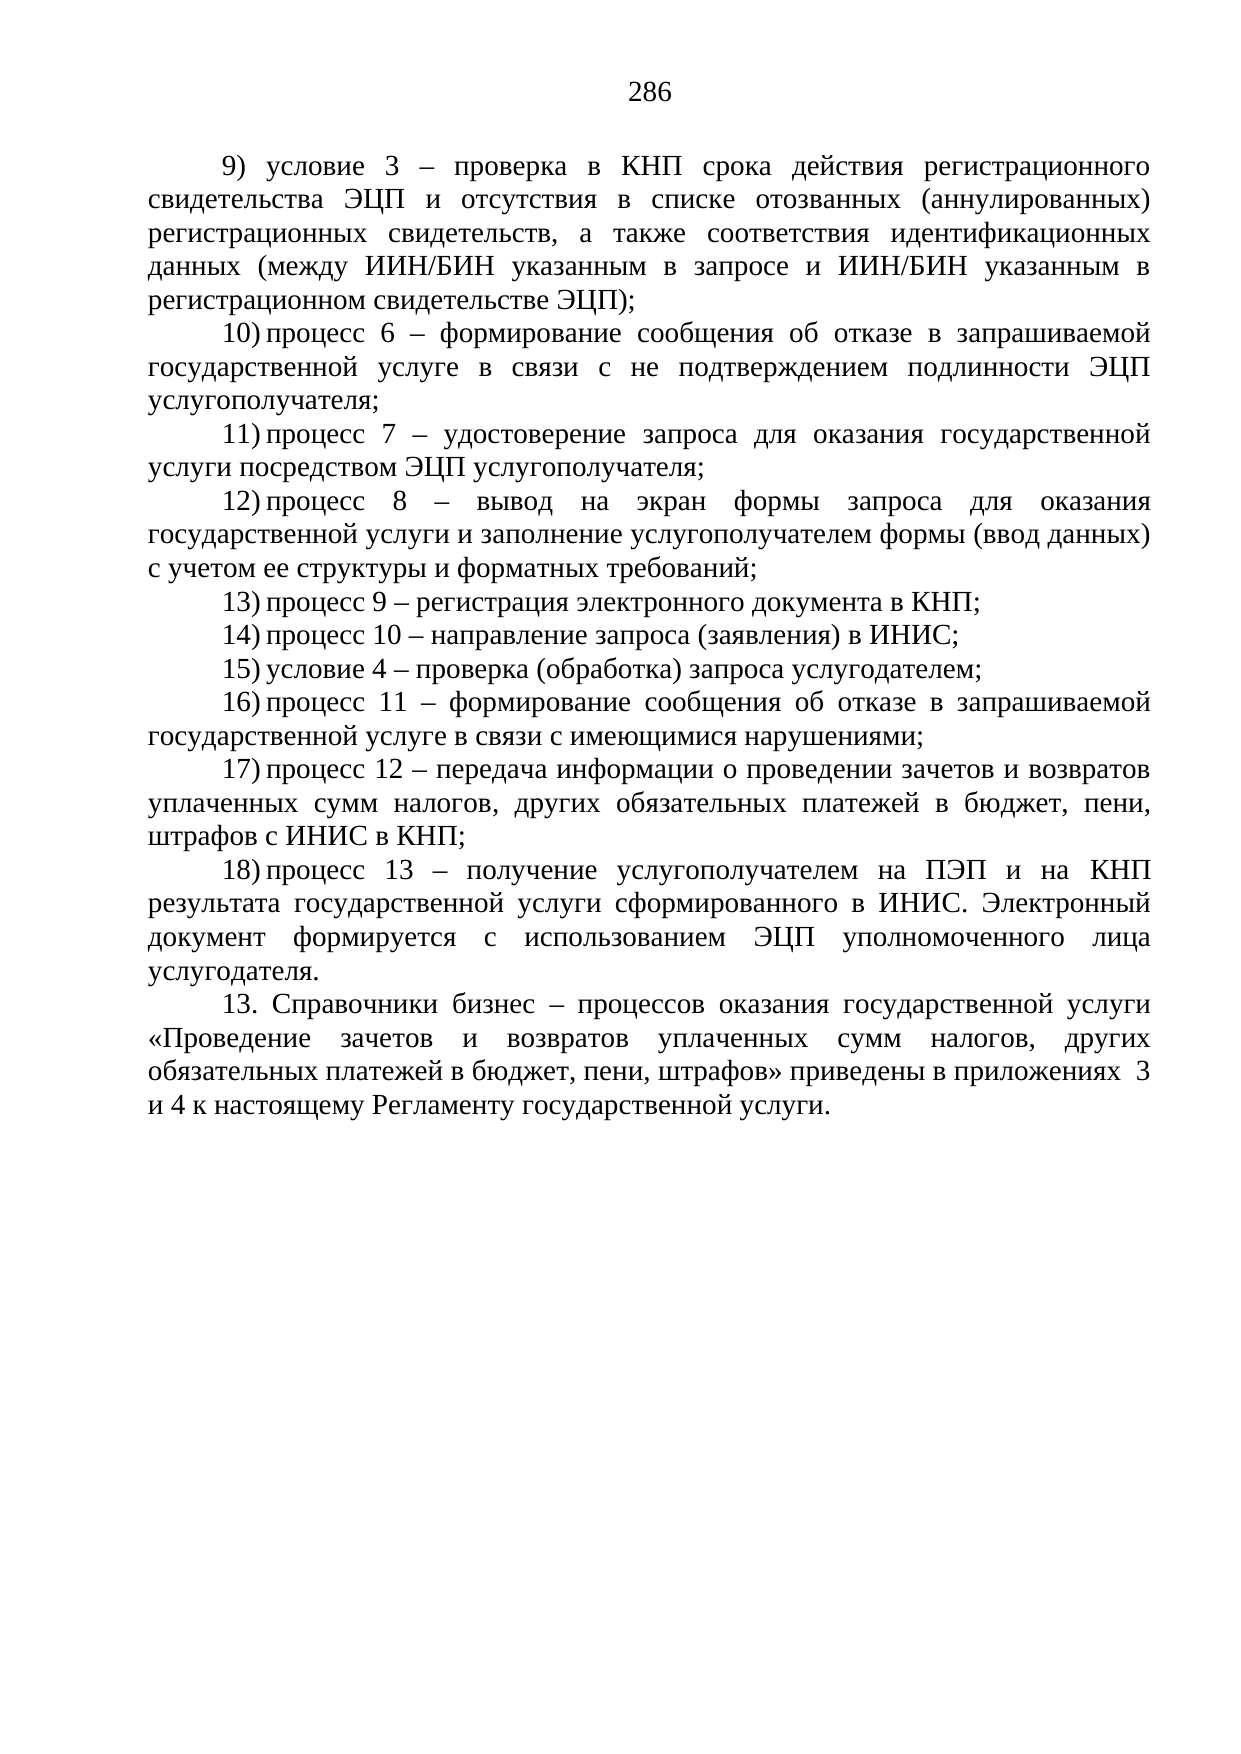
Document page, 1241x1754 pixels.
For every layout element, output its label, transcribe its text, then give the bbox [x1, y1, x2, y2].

list процесс 8 – вывод на экран формы запроса для оказания государственной услуги и заполнение услугополучателем формы (ввод данных) с учетом ее структуры и форматных требований; [148, 483, 1152, 584]
list процесс 11 – формирование сообщения об отказе в запрашиваемой государственной услуге в связи с имеющимися нарушениями; [148, 684, 1152, 751]
list процесс 13 – получение услугополучателем на ПЭП и на КНП результата государственной услуги сформированного в ИНИС. Электронный документ формируется с использованием ЭЦП уполномоченного лица услугодателя. [148, 852, 1152, 986]
list процесс 12 – передача информации о проведении зачетов и возвратов уплаченных сумм налогов, других обязательных платежей в бюджет, пени, штрафов с ИНИС в КНП; [148, 751, 1152, 852]
list процесс 10 – направление запроса (заявления) в ИНИС; [148, 617, 1152, 651]
list условие 3 – проверка в КНП срока действия регистрационного свидетельства ЭЦП и отсутствия в списке отозванных (аннулированных) регистрационных свидетельств, а также соответствия идентификационных данных (между ИИН/БИН указанным в запросе и ИИН/БИН указанным в регистрационном свидетельстве ЭЦП); [148, 148, 1152, 315]
list условие 4 – проверка (обработка) запроса услугодателем; [148, 651, 1152, 684]
list процесс 9 – регистрация электронного документа в КНП; [148, 584, 1152, 617]
list процесс 7 – удостоверение запроса для оказания государственной услуги посредством ЭЦП услугополучателя; [148, 416, 1152, 483]
list процесс 6 – формирование сообщения об отказе в запрашиваемой государственной услуге в связи с не подтверждением подлинности ЭЦП услугополучателя; [148, 315, 1152, 416]
text 13. Справочники бизнес – процессов оказания государственной услуги «Проведение зачетов и возвратов уплаченных сумм налогов, других обязательных платежей в бюджет, пени, штрафов» приведены в приложениях 3 и 4 к настоящему Регламенту государственной услуги. [148, 986, 1152, 1120]
